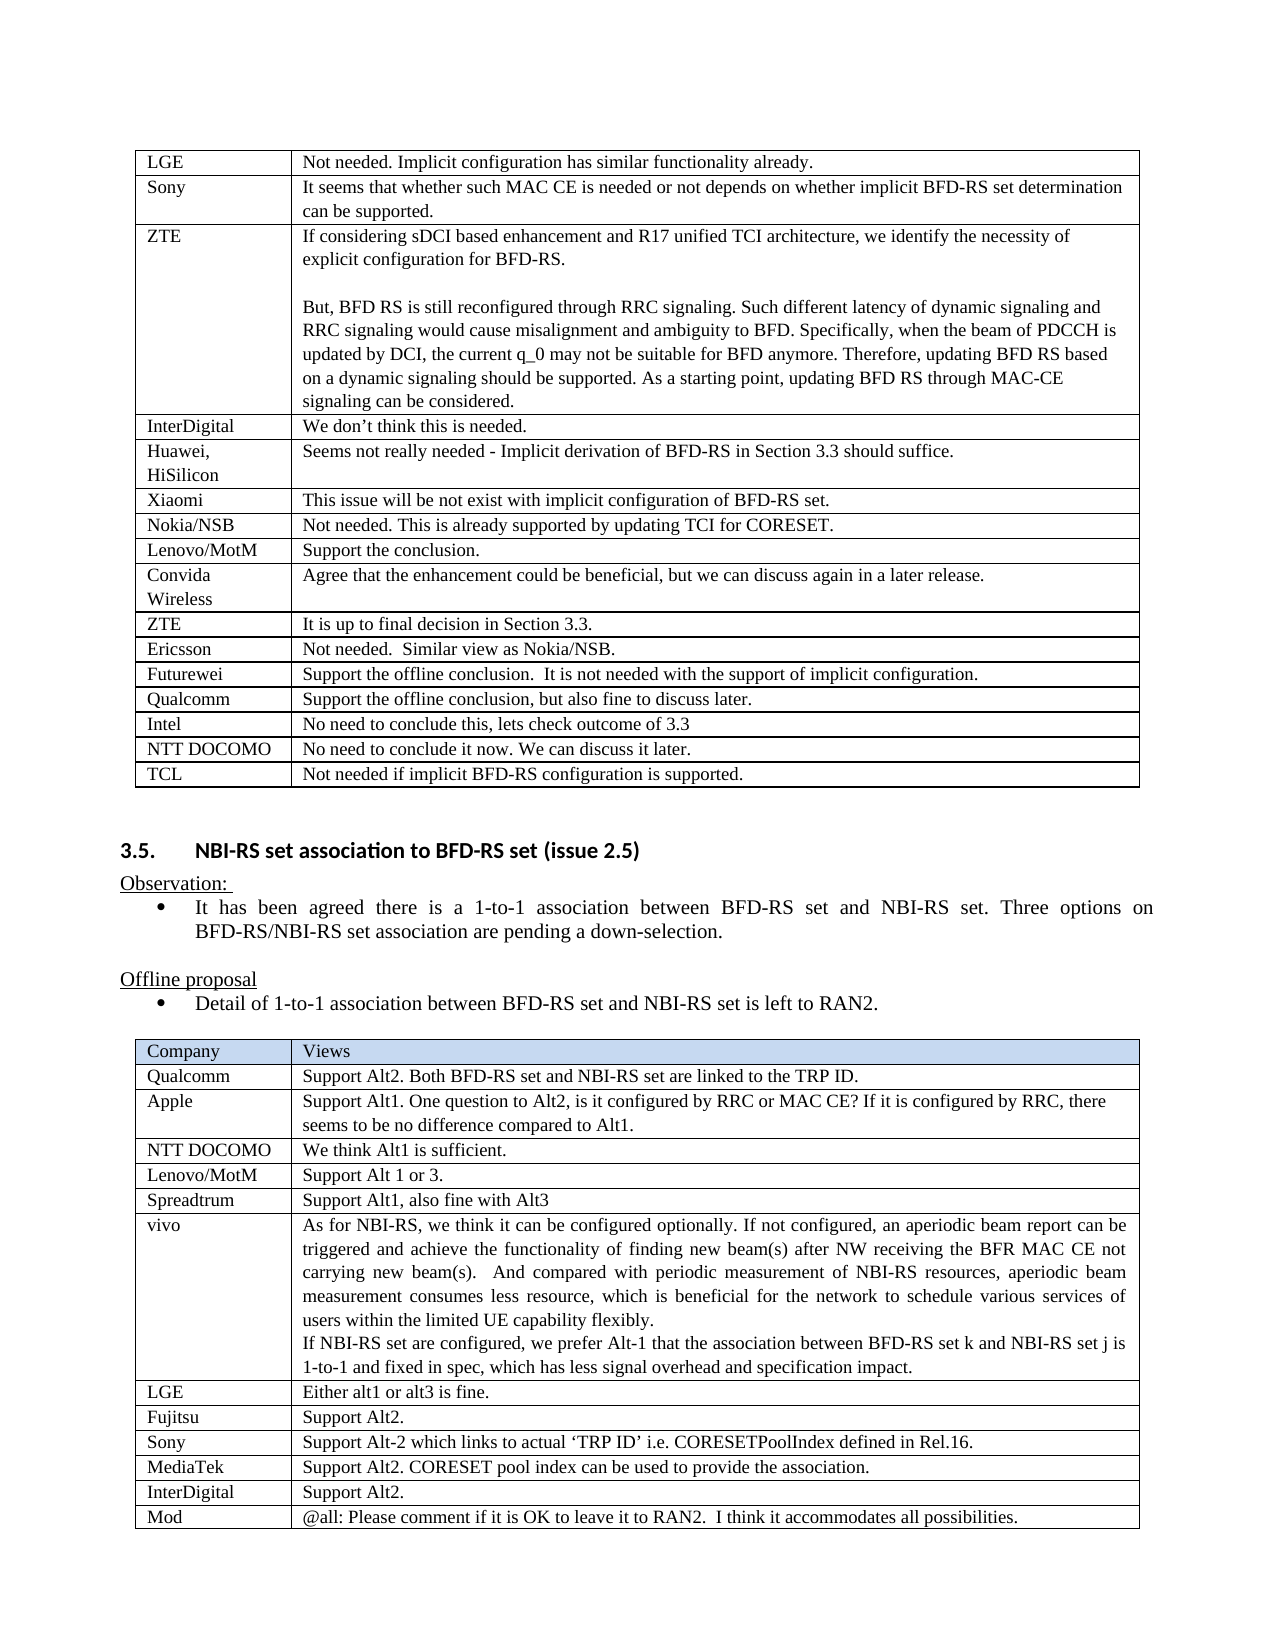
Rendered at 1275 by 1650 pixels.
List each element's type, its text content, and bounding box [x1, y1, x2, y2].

table_cell NTT DOCOMO [136, 1139, 291, 1163]
table_cell Qualcomm [136, 688, 291, 711]
table_cell Support Alt-2 which links to actual ‘TRP ID’ i.e. CORESETPoolIndex defined in Rel.16. [292, 1431, 1139, 1455]
text NBI-RS set association to BFD-RS set (issue 2.5) [120, 837, 1155, 864]
table_cell Support Alt2. Both BFD-RS set and NBI-RS set are linked to the TRP ID. [292, 1065, 1139, 1089]
table_cell Futurewei [136, 663, 291, 686]
table_cell Xiaomi [136, 489, 291, 513]
table_cell Support Alt1, also fine with Alt3 [292, 1189, 1139, 1213]
table_cell vivo [136, 1214, 291, 1380]
table_cell Mod [136, 1506, 291, 1527]
table_cell Sony [136, 1431, 291, 1455]
list Detail of 1-to-1 association between BFD-RS set and NBI-RS set is left to RAN2. [157, 991, 1155, 1015]
table_header Views [292, 1040, 1139, 1064]
table_cell Support Alt2. [292, 1481, 1139, 1505]
table_cell Not needed if implicit BFD-RS configuration is supported. [292, 763, 1139, 786]
table_cell Not needed. Similar view as Nokia/NSB. [292, 638, 1139, 661]
table_cell It is up to final decision in Section 3.3. [292, 613, 1139, 636]
table_cell NTT DOCOMO [136, 738, 291, 761]
table_cell Ericsson [136, 638, 291, 661]
list It has been agreed there is a 1-to-1 association between BFD-RS set and NBI-RS set. Three options on BFD-RS/NBI-RS set association are pending a down-selection. [157, 895, 1155, 943]
table_cell LGE [136, 151, 291, 175]
table_cell Nokia/NSB [136, 514, 291, 538]
table_cell Qualcomm [136, 1065, 291, 1089]
table_cell Support Alt1. One question to Alt2, is it configured by RRC or MAC CE? If it is configured by RRC, there seems to be no difference compared to Alt1. [292, 1090, 1139, 1138]
table_cell If considering sDCI based enhancement and R17 unified TCI architecture, we identify the necessity of explicit configuration for BFD-RS. But, BFD RS is still reconfigured through RRC signaling. Such different latency of dynamic signaling and RRC signaling would cause misalignment and ambiguity to BFD. Specifically, when the beam of PDCCH is updated by DCI, the current q_0 may not be suitable for BFD anymore. Therefore, updating BFD RS based on a dynamic signaling should be supported. As a starting point, updating BFD RS through MAC-CE signaling can be considered. [292, 225, 1139, 414]
table_cell It seems that whether such MAC CE is needed or not depends on whether implicit BFD-RS set determination can be supported. [292, 176, 1139, 224]
table_cell InterDigital [136, 1481, 291, 1505]
table_cell InterDigital [136, 415, 291, 439]
table_cell Lenovo/MotM [136, 1164, 291, 1188]
table_cell Support Alt2. [292, 1406, 1139, 1430]
table_cell MediaTek [136, 1456, 291, 1480]
table_cell We think Alt1 is sufficient. [292, 1139, 1139, 1163]
table_cell Huawei, HiSilicon [136, 440, 291, 488]
table_cell Spreadtrum [136, 1189, 291, 1213]
table_cell Agree that the enhancement could be beneficial, but we can discuss again in a later release. [292, 564, 1139, 611]
table_cell Not needed. This is already supported by updating TCI for CORESET. [292, 514, 1139, 538]
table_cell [292, 1506, 1139, 1527]
table_cell Lenovo/MotM [136, 539, 291, 563]
table_cell Support Alt2. CORESET pool index can be used to provide the association. [292, 1456, 1139, 1480]
table_cell Not needed. Implicit configuration has similar functionality already. [292, 151, 1139, 175]
table_cell Sony [136, 176, 291, 224]
table_cell We don’t think this is needed. [292, 415, 1139, 439]
table_header Company [136, 1040, 291, 1064]
table_cell TCL [136, 763, 291, 786]
table_cell Seems not really needed - Implicit derivation of BFD-RS in Section 3.3 should suffice. [292, 440, 1139, 488]
table_cell Support the offline conclusion, but also fine to discuss later. [292, 688, 1139, 711]
table_cell Convida Wireless [136, 564, 291, 611]
table_cell ZTE [136, 613, 291, 636]
table_cell Fujitsu [136, 1406, 291, 1430]
table_cell Support the conclusion. [292, 539, 1139, 563]
table_cell ZTE [136, 225, 291, 414]
table_cell Apple [136, 1090, 291, 1138]
text Observation: [120, 871, 1155, 895]
table_cell Support the offline conclusion. It is not needed with the support of implicit configuration. [292, 663, 1139, 686]
table_cell As for NBI-RS, we think it can be configured optionally. If not configured, an aperiodic beam report can be triggered and achieve the functionality of finding new beam(s) after NW receiving the BFR MAC CE not carrying new beam(s). And compared with periodic measurement of NBI-RS resources, aperiodic beam measurement consumes less resource, which is beneficial for the network to schedule various services of users within the limited UE capability flexibly. If NBI-RS set are configured, we prefer Alt-1 that the association between BFD-RS set k and NBI-RS set j is 1-to-1 and fixed in spec, which has less signal overhead and specification impact. [292, 1214, 1139, 1380]
table_cell Either alt1 or alt3 is fine. [292, 1381, 1139, 1405]
table_cell Intel [136, 713, 291, 736]
table_cell LGE [136, 1381, 291, 1405]
text Offline proposal [120, 967, 1155, 991]
table_cell No need to conclude this, lets check outcome of 3.3 [292, 713, 1139, 736]
table_cell No need to conclude it now. We can discuss it later. [292, 738, 1139, 761]
table_cell This issue will be not exist with implicit configuration of BFD-RS set. [292, 489, 1139, 513]
table_cell Support Alt 1 or 3. [292, 1164, 1139, 1188]
